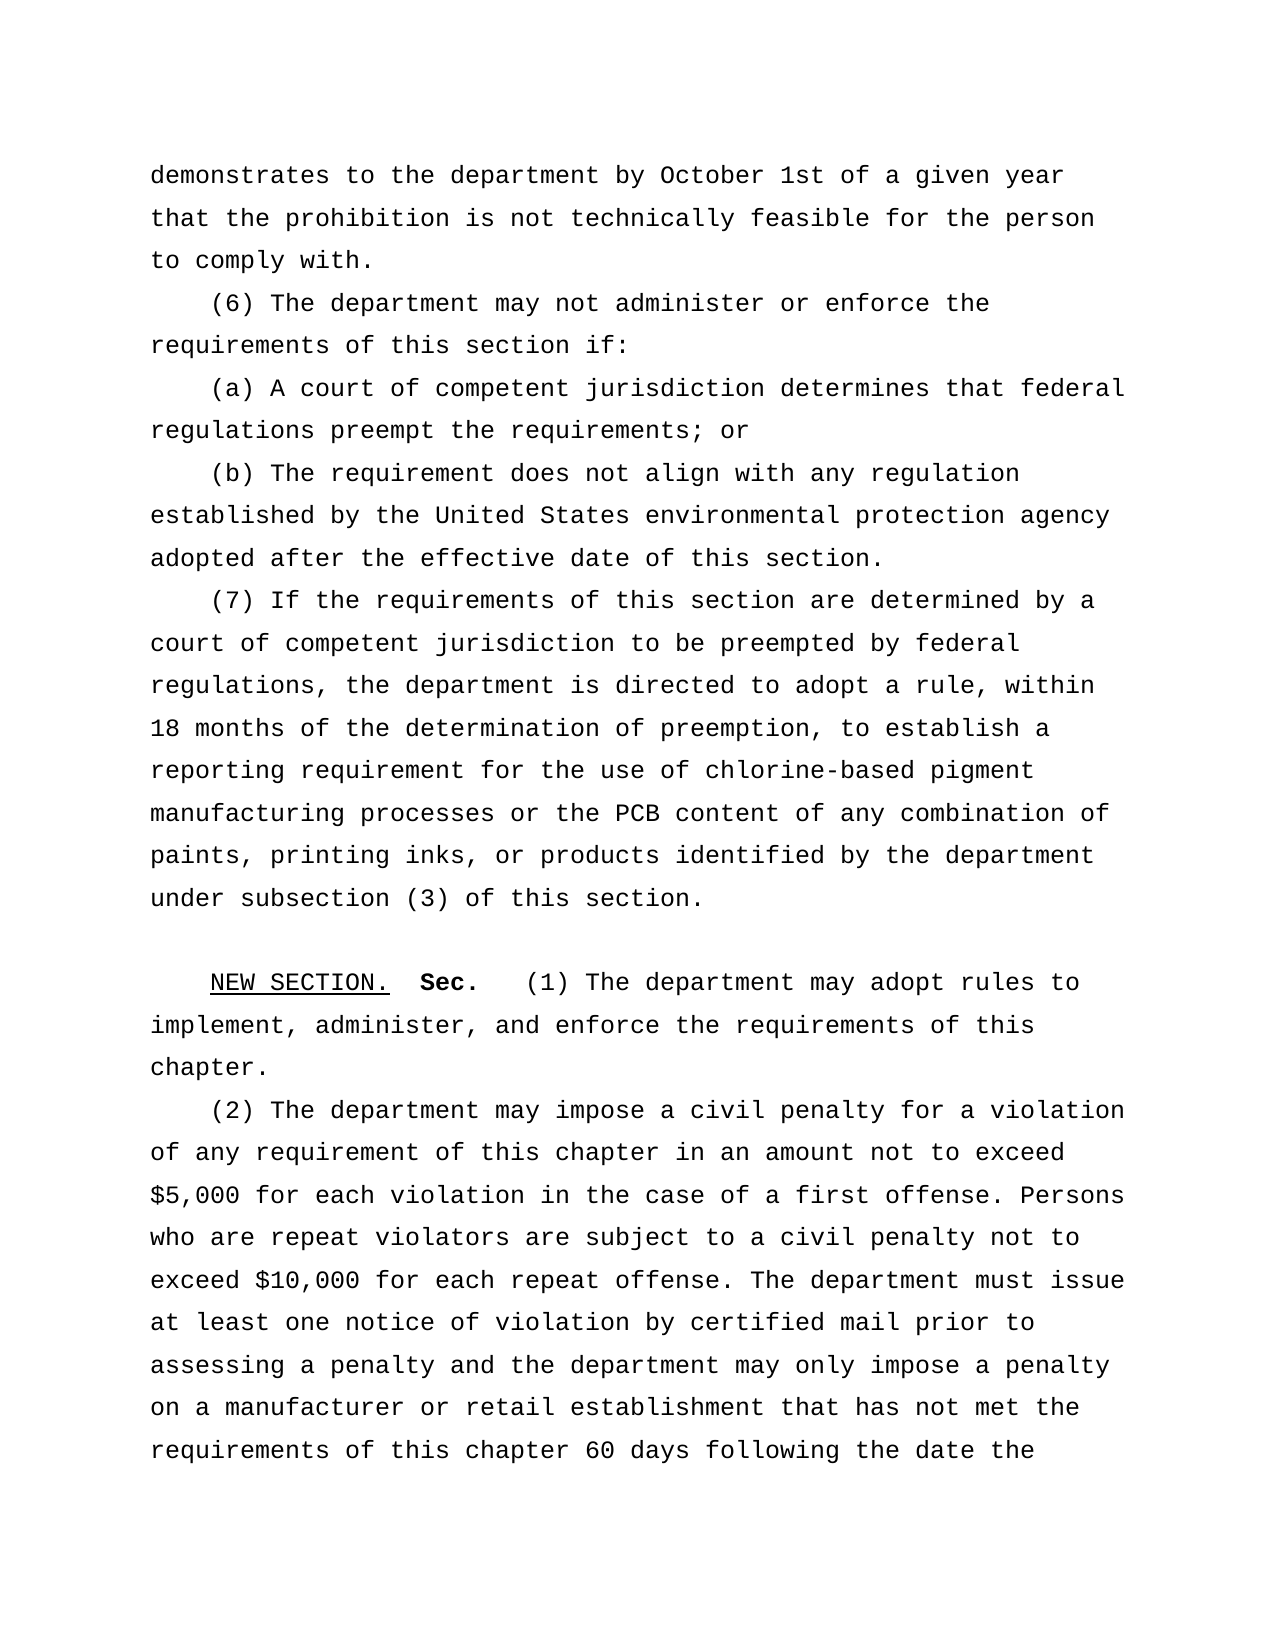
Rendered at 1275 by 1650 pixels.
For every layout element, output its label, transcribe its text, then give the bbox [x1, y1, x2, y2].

text (6) The department may not administer or enforce the requirements of this section if: [150, 277, 1125, 362]
text NEW SECTION. Sec. (1) The department may adopt rules to implement, administer, and enforce the requirements of this chapter. [150, 957, 1125, 1084]
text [150, 1084, 1125, 1467]
text (7) If the requirements of this section are determined by a court of competent jurisdiction to be preempted by federal regulations, the department is directed to adopt a rule, within 18 months of the determination of preemption, to establish a reporting requirement for the use of chlorine-based pigment manufacturing processes or the PCB content of any combination of paints, printing inks, or products identified by the department under subsection (3) of this section. [150, 575, 1125, 915]
text (a) A court of competent jurisdiction determines that federal regulations preempt the requirements; or [150, 362, 1125, 447]
text (b) The requirement does not align with any regulation established by the United States environmental protection agency adopted after the effective date of this section. [150, 447, 1125, 575]
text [150, 150, 1125, 277]
